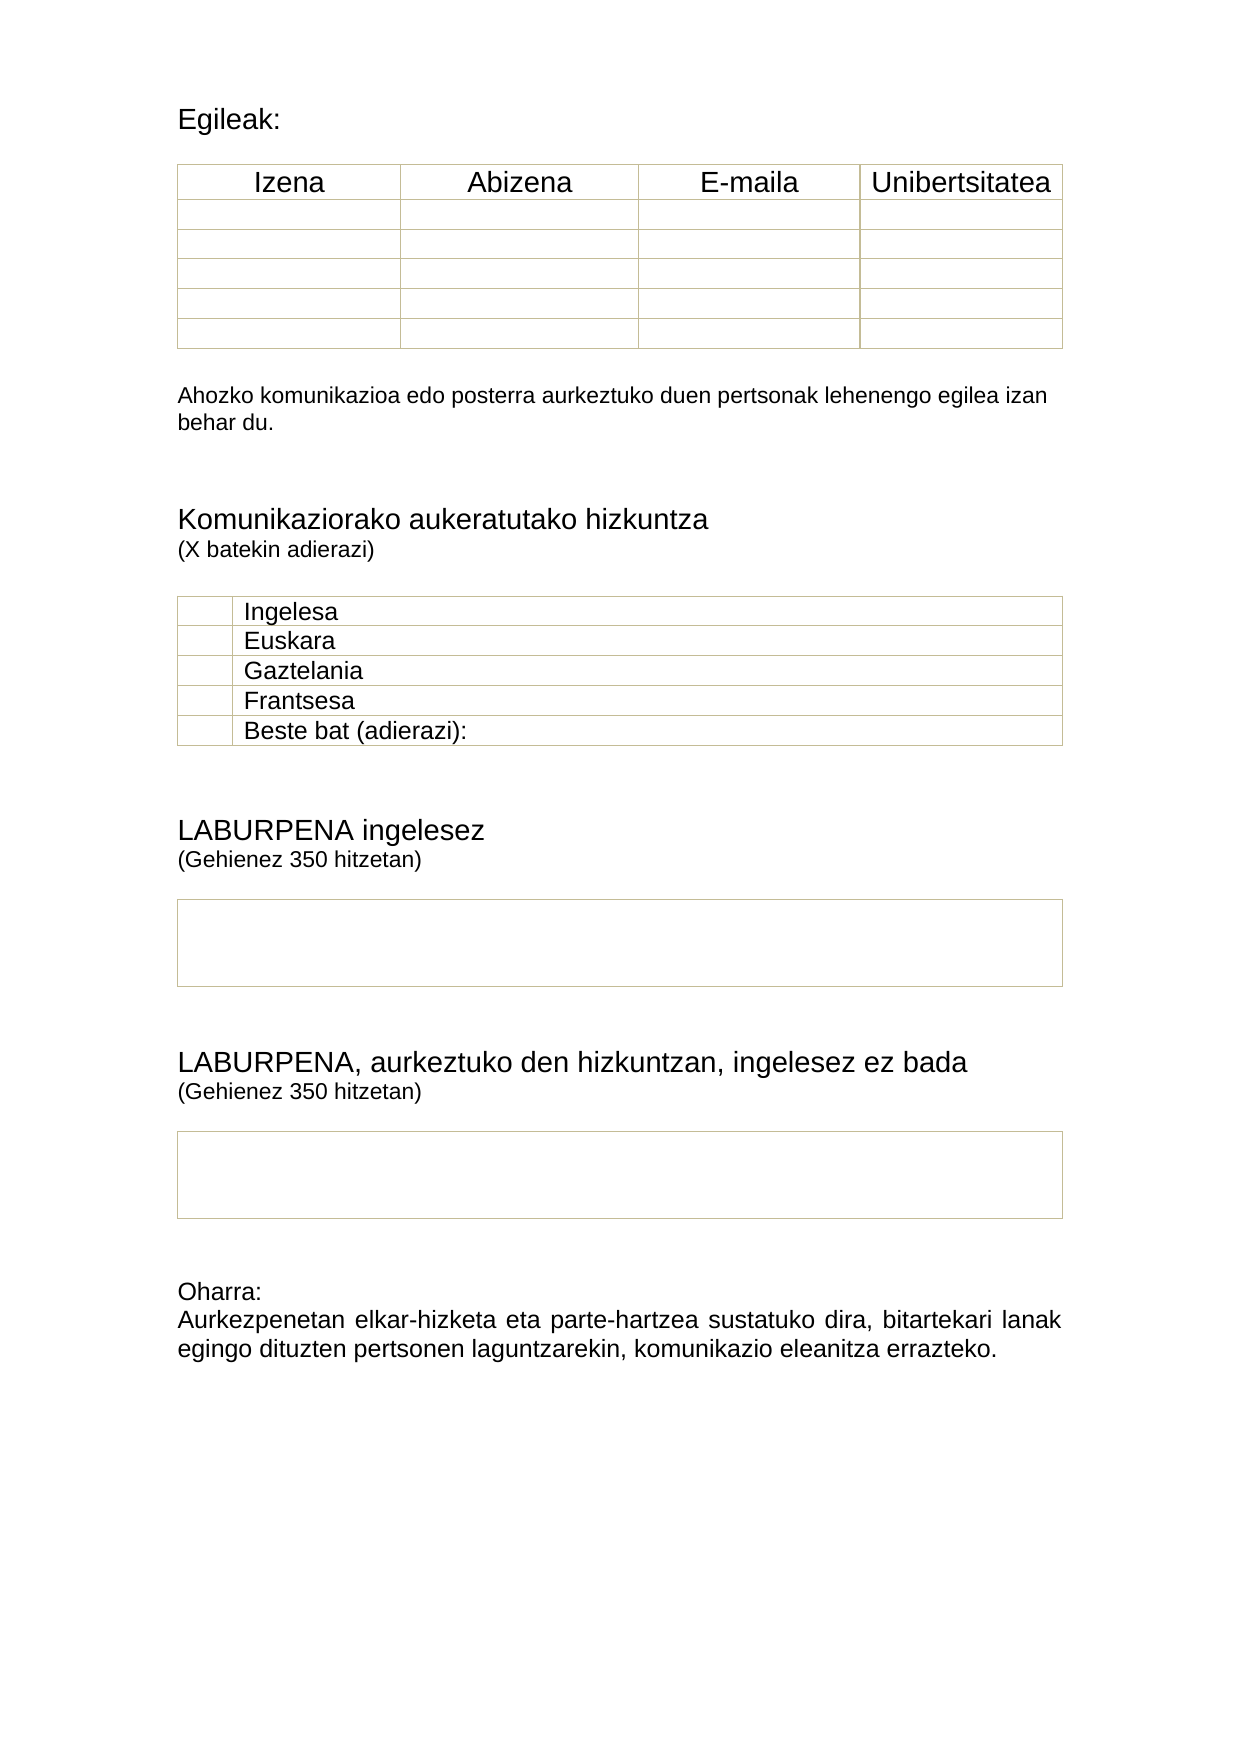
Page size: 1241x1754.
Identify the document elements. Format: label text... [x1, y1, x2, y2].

table_cell [401, 230, 638, 258]
table_cell [861, 200, 1062, 228]
table_cell [178, 656, 232, 685]
text LABURPENA ingelesez [177, 813, 1063, 846]
text (X batekin adierazi) [177, 536, 1063, 562]
table_cell [178, 319, 400, 348]
table_cell [178, 200, 400, 228]
table_header Abizena [401, 165, 638, 199]
table_cell [178, 230, 400, 258]
table_cell [639, 319, 859, 348]
table_cell [861, 319, 1062, 348]
table_cell Beste bat (adierazi): [233, 716, 1062, 744]
text Oharra: [177, 1277, 1063, 1306]
table_cell Gaztelania [233, 656, 1062, 685]
table_cell [178, 259, 400, 288]
table_cell [401, 319, 638, 348]
text (Gehienez 350 hitzetan) [177, 846, 1063, 872]
table_cell [639, 259, 859, 288]
table_cell [639, 289, 859, 318]
table_header Unibertsitatea [861, 165, 1062, 199]
table_cell [861, 259, 1062, 288]
table_cell [401, 200, 638, 228]
table_cell Euskara [233, 626, 1062, 655]
table_cell [401, 289, 638, 318]
table_header E-maila [639, 165, 859, 199]
table_cell [178, 716, 232, 744]
table_header [178, 900, 1062, 986]
table_cell [861, 230, 1062, 258]
table_cell [178, 289, 400, 318]
table_header Izena [178, 165, 400, 199]
text LABURPENA, aurkeztuko den hizkuntzan, ingelesez ez bada [177, 1045, 1063, 1078]
table_cell [178, 686, 232, 715]
table_cell [861, 289, 1062, 318]
table_cell [639, 200, 859, 228]
text Ahozko komunikazioa edo posterra aurkeztuko duen pertsonak lehenengo egilea izan behar du. [177, 382, 1063, 435]
text (Gehienez 350 hitzetan) [177, 1078, 1063, 1104]
text Komunikaziorako aukeratutako hizkuntza [177, 502, 1063, 536]
table_cell [639, 230, 859, 258]
table_cell [178, 626, 232, 655]
table_cell Frantsesa [233, 686, 1062, 715]
table_header Ingelesa [233, 597, 1062, 625]
table_cell [401, 259, 638, 288]
table_header [178, 597, 232, 625]
text Egileak: [177, 102, 1063, 135]
text Aurkezpenetan elkar-hizketa eta parte-hartzea sustatuko dira, bitartekari lanak egingo dituzten pertsonen laguntzarekin, komunikazio eleanitza errazteko. [177, 1306, 1063, 1363]
table_header [178, 1132, 1062, 1218]
